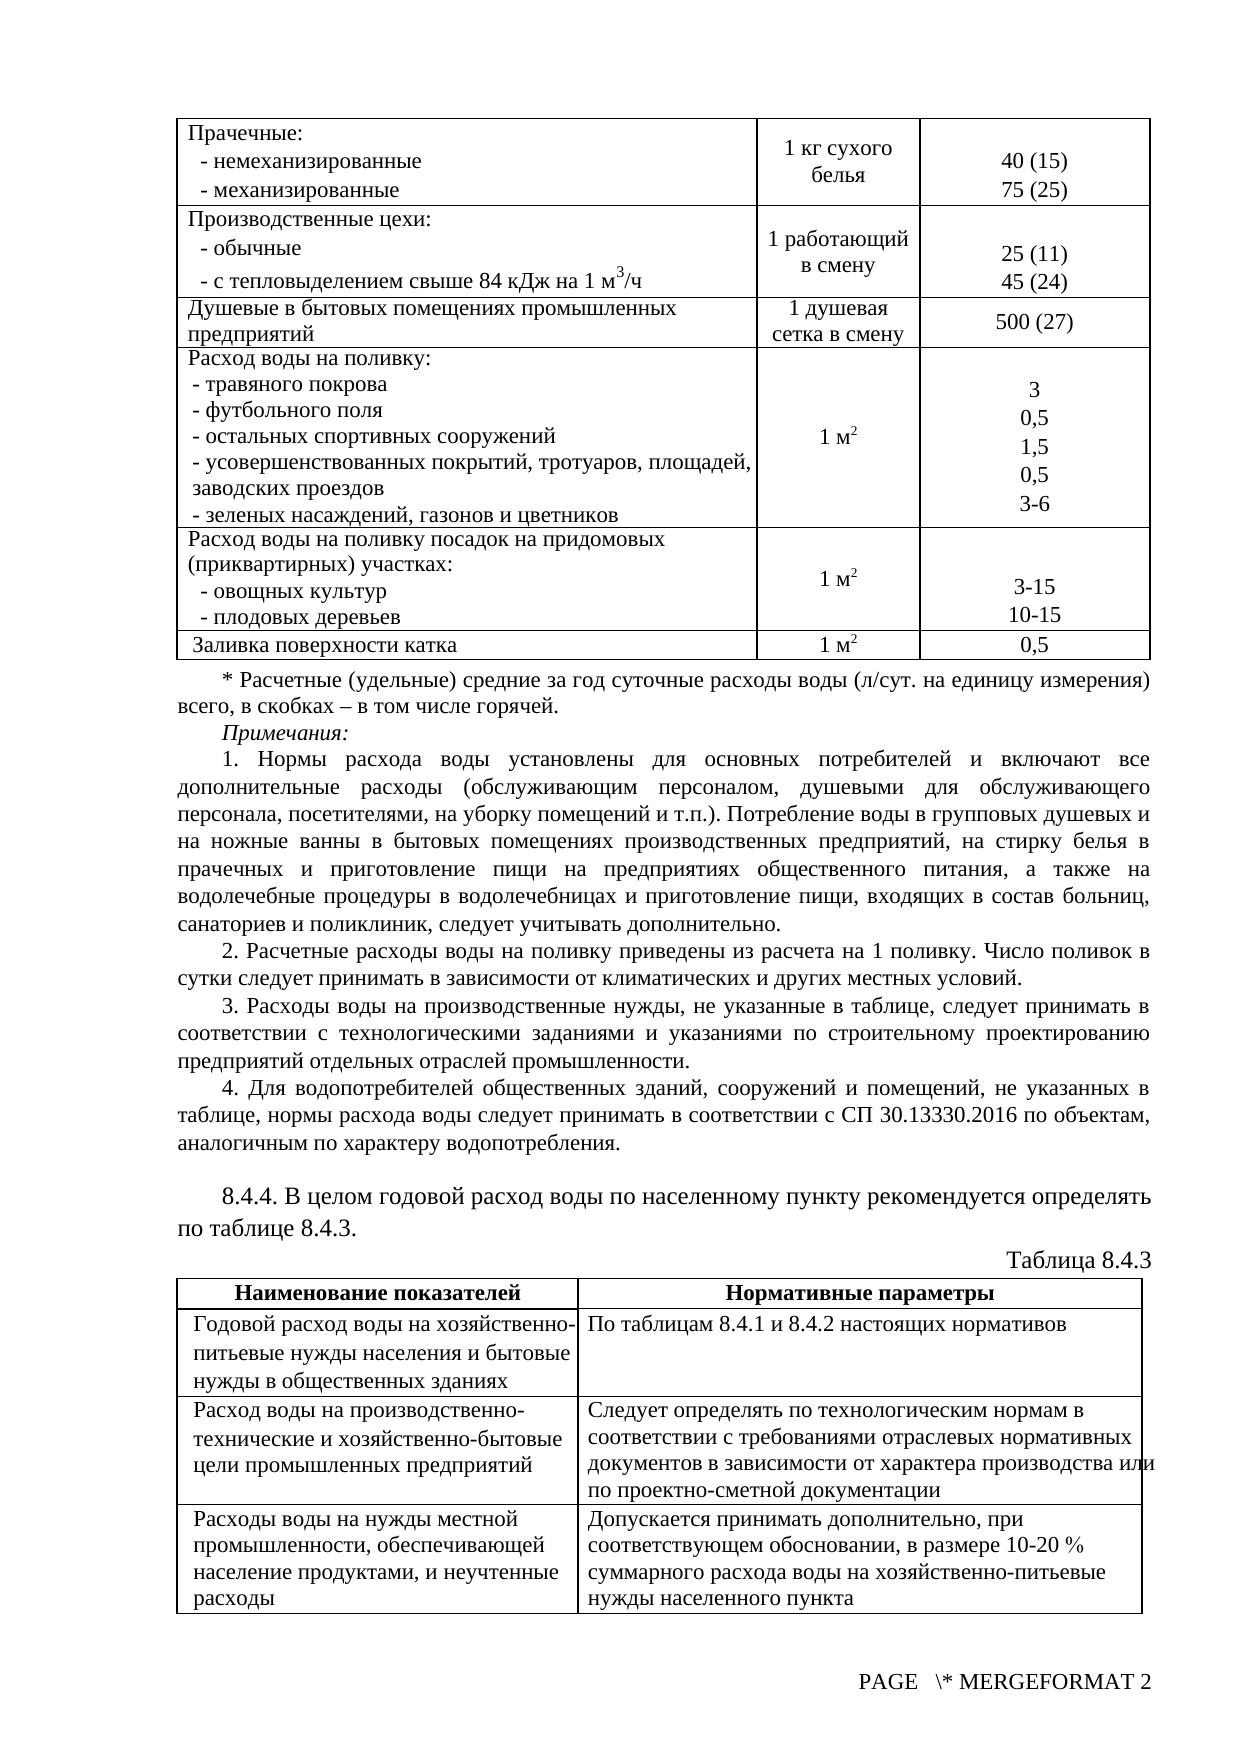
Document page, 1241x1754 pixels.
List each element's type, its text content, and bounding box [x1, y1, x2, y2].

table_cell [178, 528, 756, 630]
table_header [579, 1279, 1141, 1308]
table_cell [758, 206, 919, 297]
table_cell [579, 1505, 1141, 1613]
text * Расчетные (удельные) средние за год суточные расходы воды (л/сут. на единицу измерения) всего, в скобках – в том числе горячей. [177, 666, 1152, 719]
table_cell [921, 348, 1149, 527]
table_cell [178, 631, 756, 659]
text Таблица 8.4.3 [177, 1246, 1152, 1274]
text Примечания: [177, 719, 1152, 745]
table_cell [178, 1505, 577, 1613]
text 4. Для водопотребителей общественных зданий, сооружений и помещений, не указанных в таблице, нормы расхода воды следует принимать в соответствии с СП 30.13330.2016 по объектам, аналогичным по характеру водопотребления. [177, 1074, 1152, 1155]
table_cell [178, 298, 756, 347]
text 1. Нормы расхода воды установлены для основных потребителей и включают все дополнительные расходы (обслуживающим персоналом, душевыми для обслуживающего персонала, посетителями, на уборку помещений и т.п.). Потребление воды в групповых душевых и на ножные ванны в бытовых помещениях производственных предприятий, на стирку белья в прачечных и приготовление пищи на предприятиях общественного питания, а также на водолечебные процедуры в водолечебницах и приготовление пищи, входящих в состав больниц, санаториев и поликлиник, следует учитывать дополнительно. [177, 745, 1152, 936]
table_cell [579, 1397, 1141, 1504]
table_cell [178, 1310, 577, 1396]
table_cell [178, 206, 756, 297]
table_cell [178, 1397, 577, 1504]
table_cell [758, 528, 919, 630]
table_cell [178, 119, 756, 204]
text 8.4.4. В целом годовой расход воды по населенному пункту рекомендуется определять по таблице 8.4.3. [177, 1181, 1152, 1242]
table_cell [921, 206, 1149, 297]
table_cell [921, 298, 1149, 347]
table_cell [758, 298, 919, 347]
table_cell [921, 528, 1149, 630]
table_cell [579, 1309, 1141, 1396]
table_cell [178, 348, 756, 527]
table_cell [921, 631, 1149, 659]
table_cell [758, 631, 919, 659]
text 2. Расчетные расходы воды на поливку приведены из расчета на 1 поливку. Число поливок в сутки следует принимать в зависимости от климатических и других местных условий. [177, 937, 1152, 991]
text 3. Расходы воды на производственные нужды, не указанные в таблице, следует принимать в соответствии с технологическими заданиями и указаниями по строительному проектированию предприятий отдельных отраслей промышленности. [177, 992, 1152, 1073]
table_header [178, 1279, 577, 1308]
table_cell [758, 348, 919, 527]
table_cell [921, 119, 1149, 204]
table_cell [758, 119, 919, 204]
